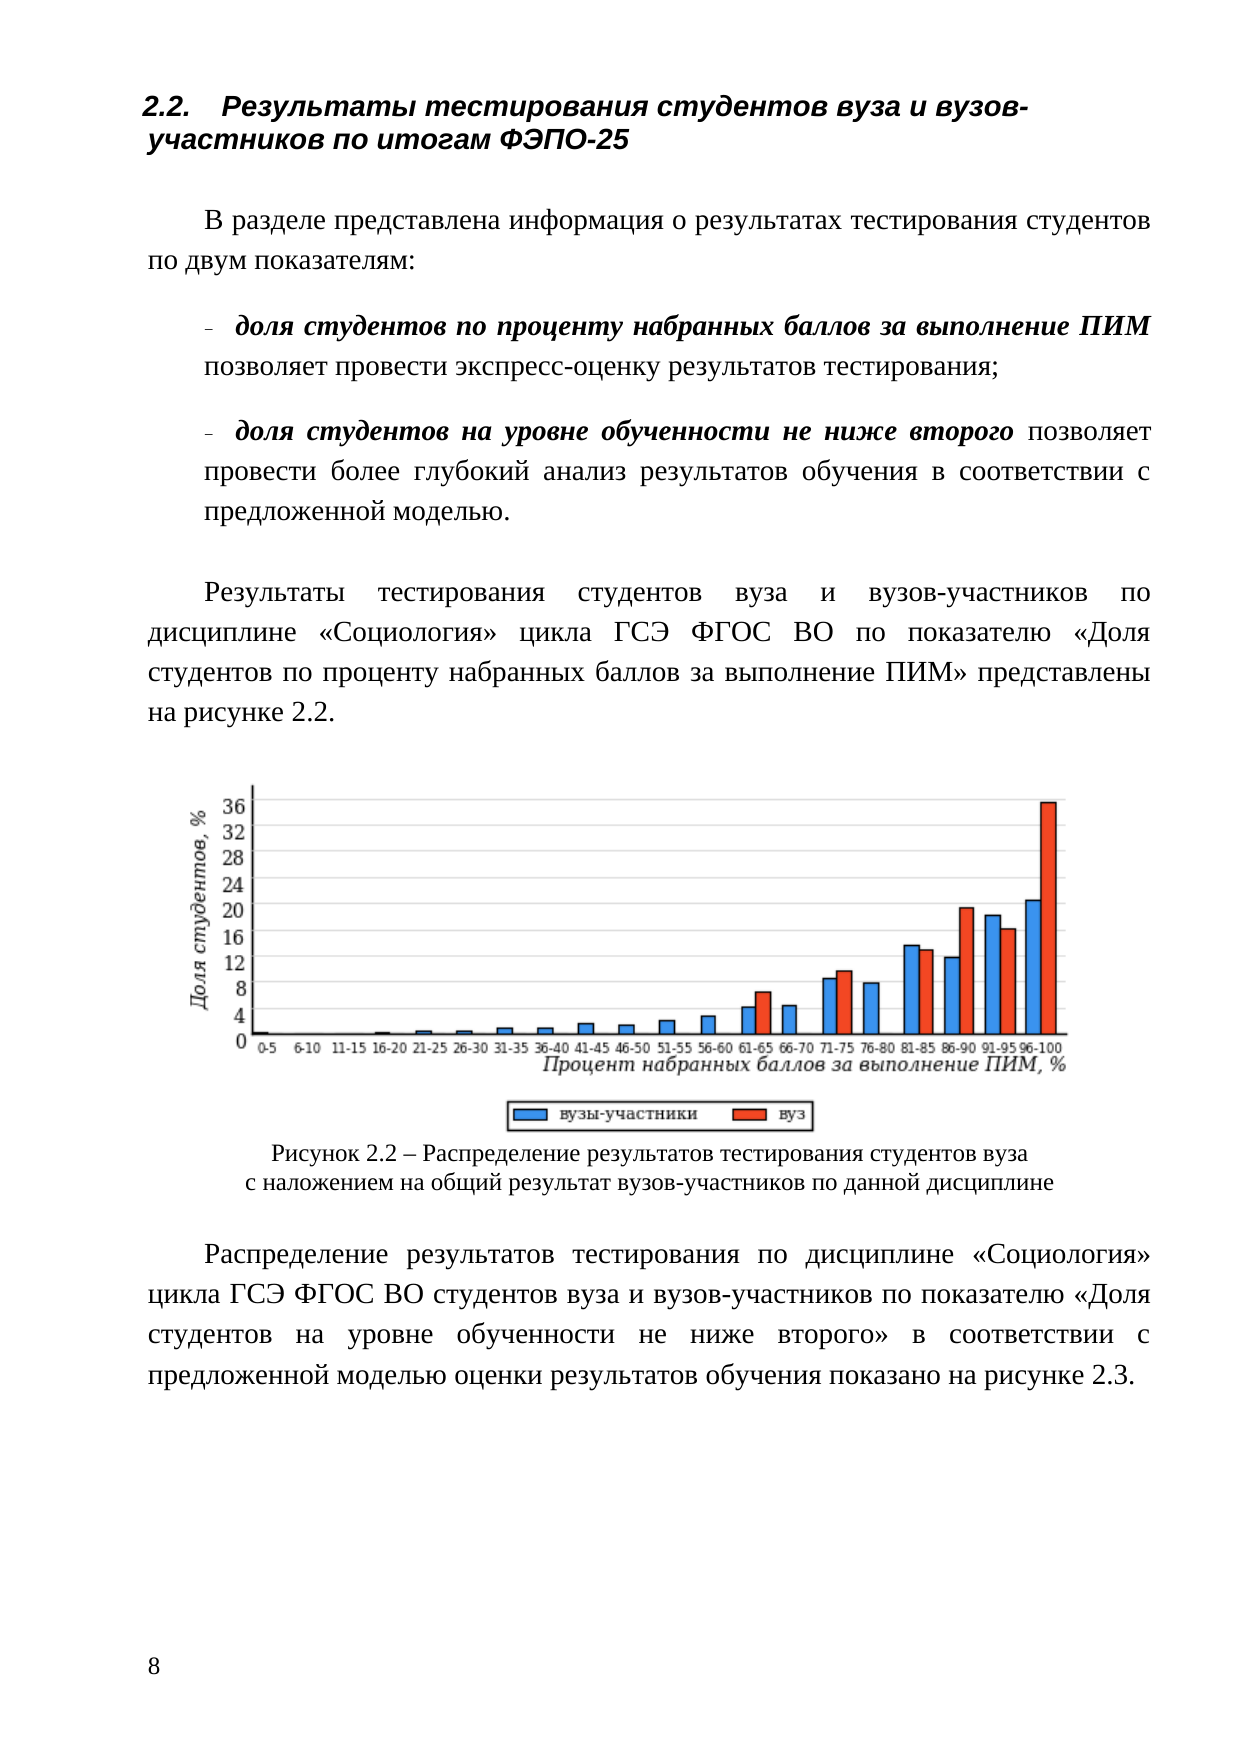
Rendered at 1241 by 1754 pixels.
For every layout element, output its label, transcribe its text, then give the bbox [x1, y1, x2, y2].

subtitle Результаты тестирования студентов вуза и вузов-участников по итогам ФЭПО-25 [148, 89, 1152, 156]
list доля студентов по проценту набранных баллов за выполнение ПИМ позволяет провести экспресс-оценку результатов тестирования; [204, 308, 1152, 381]
text Распределение результатов тестирования по дисциплине «Социология» цикла ГСЭ ФГОС ВО студентов вуза и вузов-участников по показателю «Доля студентов на уровне обученности не ниже второго» в соответствии с предложенной моделью оценки результатов обучения показано на рисунке 2.3. [148, 1236, 1152, 1390]
picture [177, 763, 1123, 1139]
text Результаты тестирования студентов вуза и вузов-участников по дисциплине «Социология» цикла ГСЭ ФГОС ВО по показателю «Доля студентов по проценту набранных баллов за выполнение ПИМ» представлены на рисунке 2.2. [148, 574, 1152, 728]
list доля студентов на уровне обученности не ниже второго позволяет провести более глубокий анализ результатов обучения в соответствии с предложенной моделью. [204, 413, 1152, 527]
text В разделе представлена информация о результатах тестирования студентов по двум показателям: [148, 202, 1152, 276]
